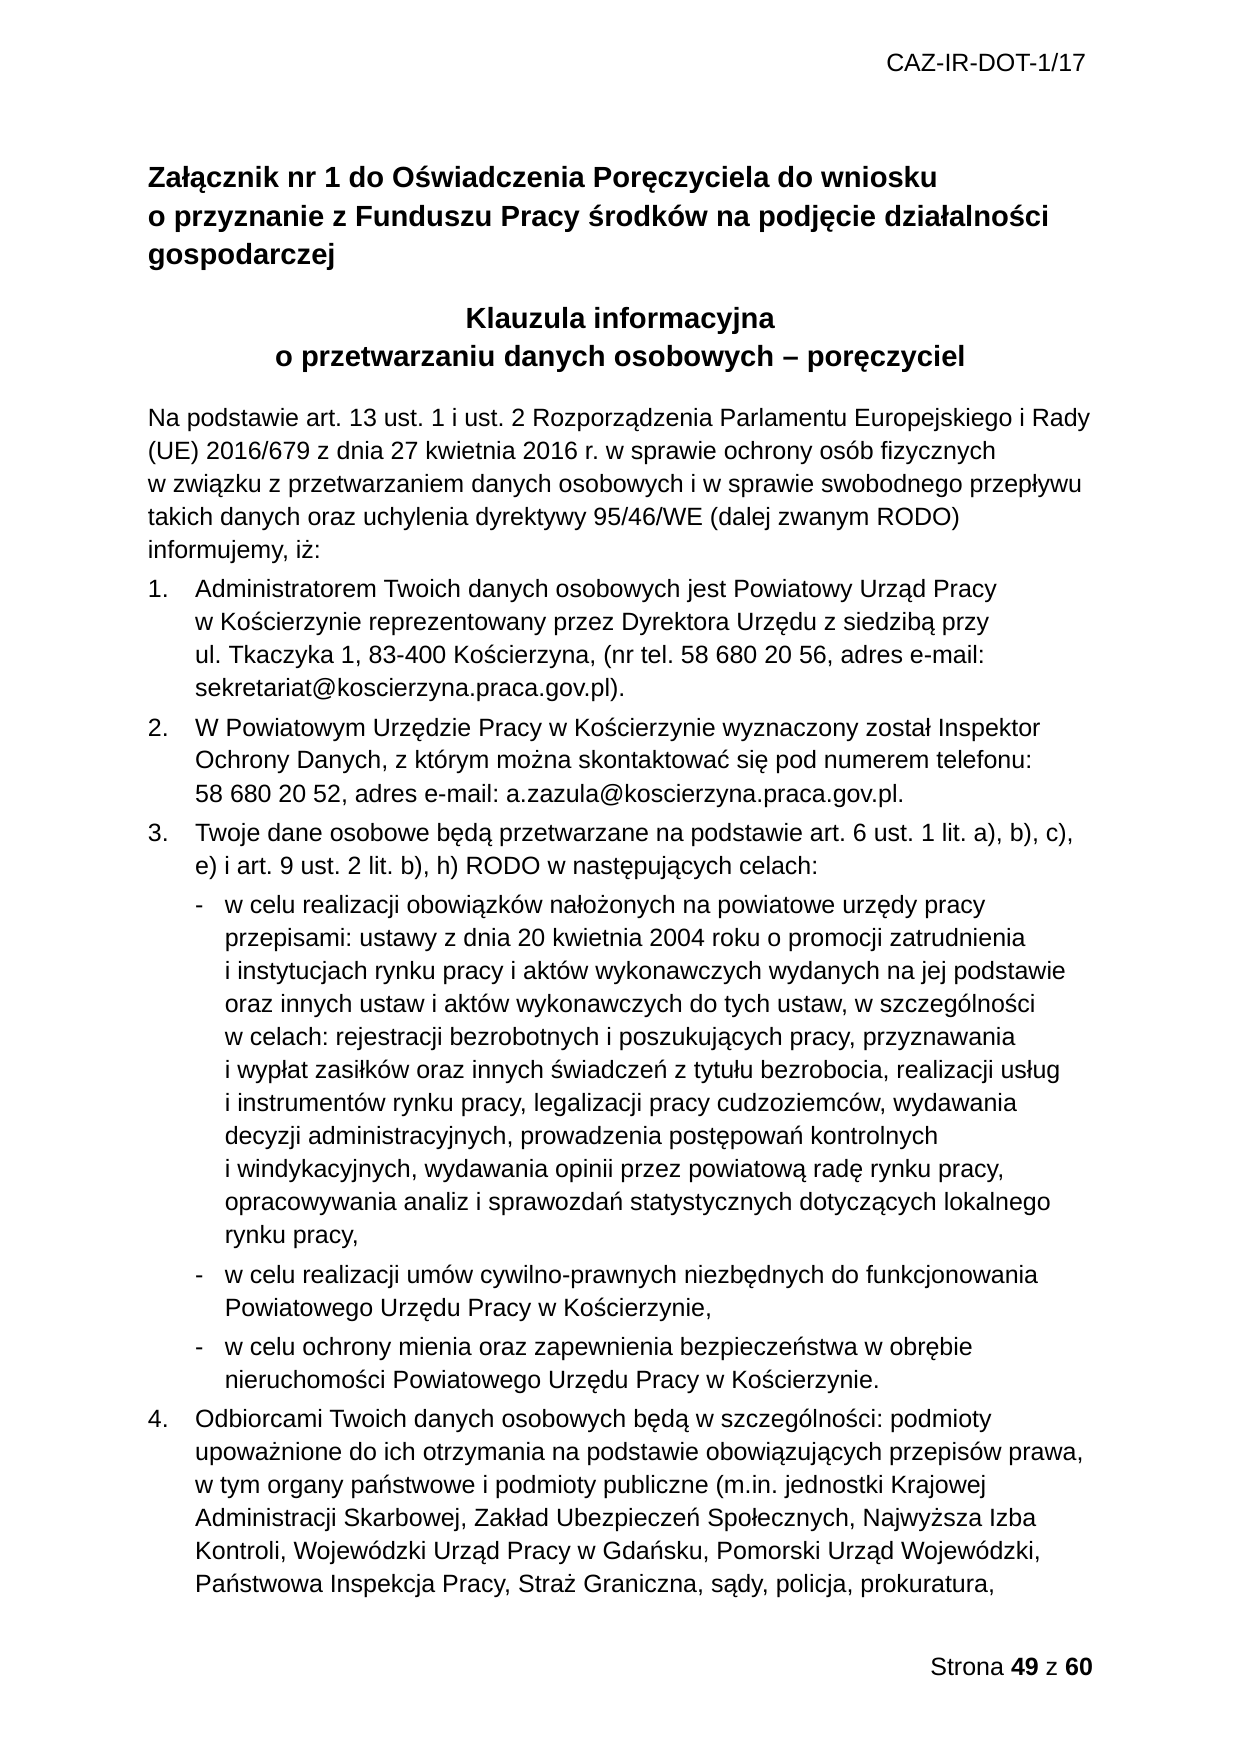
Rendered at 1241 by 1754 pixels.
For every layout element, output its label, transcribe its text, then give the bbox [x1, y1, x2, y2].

subtitle Załącznik nr 1 do Oświadczenia Poręczyciela do wniosku o przyznanie z Funduszu Pracy środków na podjęcie działalności gospodarczej [148, 160, 1093, 271]
list w celu realizacji obowiązków nałożonych na powiatowe urzędy pracy przepisami: ustawy z dnia 20 kwietnia 2004 roku o promocji zatrudnienia i instytucjach rynku pracy i aktów wykonawczych wydanych na jej podstawie oraz innych ustaw i aktów wykonawczych do tych ustaw, w szczególności w celach: rejestracji bezrobotnych i poszukujących pracy, przyznawania i wypłat zasiłków oraz innych świadczeń z tytułu bezrobocia, realizacji usług i instrumentów rynku pracy, legalizacji pracy cudzoziemców, wydawania decyzji administracyjnych, prowadzenia postępowań kontrolnych i windykacyjnych, wydawania opinii przez powiatową radę rynku pracy, opracowywania analiz i sprawozdań statystycznych dotyczących lokalnego rynku pracy, [195, 890, 1093, 1249]
list Twoje dane osobowe będą przetwarzane na podstawie art. 6 ust. 1 lit. a), b), c), e) i art. 9 ust. 2 lit. b), h) RODO w następujących celach: [148, 818, 1093, 879]
list Administratorem Twoich danych osobowych jest Powiatowy Urząd Pracy w Kościerzynie reprezentowany przez Dyrektora Urzędu z siedzibą przy ul. Tkaczyka 1, 83-400 Kościerzyna, (nr tel. 58 680 20 56, adres e-mail: sekretariat@koscierzyna.praca.gov.pl). [148, 574, 1093, 702]
list w celu realizacji umów cywilno-prawnych niezbędnych do funkcjonowania Powiatowego Urzędu Pracy w Kościerzynie, [195, 1259, 1093, 1321]
list W Powiatowym Urzędzie Pracy w Kościerzynie wyznaczony został Inspektor Ochrony Danych, z którym można skontaktować się pod numerem telefonu: 58 680 20 52, adres e-mail: a.zazula@koscierzyna.praca.gov.pl. [148, 712, 1093, 807]
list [148, 1404, 1093, 1598]
text Na podstawie art. 13 ust. 1 i ust. 2 Rozporządzenia Parlamentu Europejskiego i Rady (UE) 2016/679 z dnia 27 kwietnia 2016 r. w sprawie ochrony osób fizycznych w związku z przetwarzaniem danych osobowych i w sprawie swobodnego przepływu takich danych oraz uchylenia dyrektywy 95/46/WE (dalej zwanym RODO) informujemy, iż: [148, 403, 1093, 564]
text Klauzula informacyjna o przetwarzaniu danych osobowych – poręczyciel [148, 301, 1093, 373]
list w celu ochrony mienia oraz zapewnienia bezpieczeństwa w obrębie nieruchomości Powiatowego Urzędu Pracy w Kościerzynie. [195, 1332, 1093, 1394]
